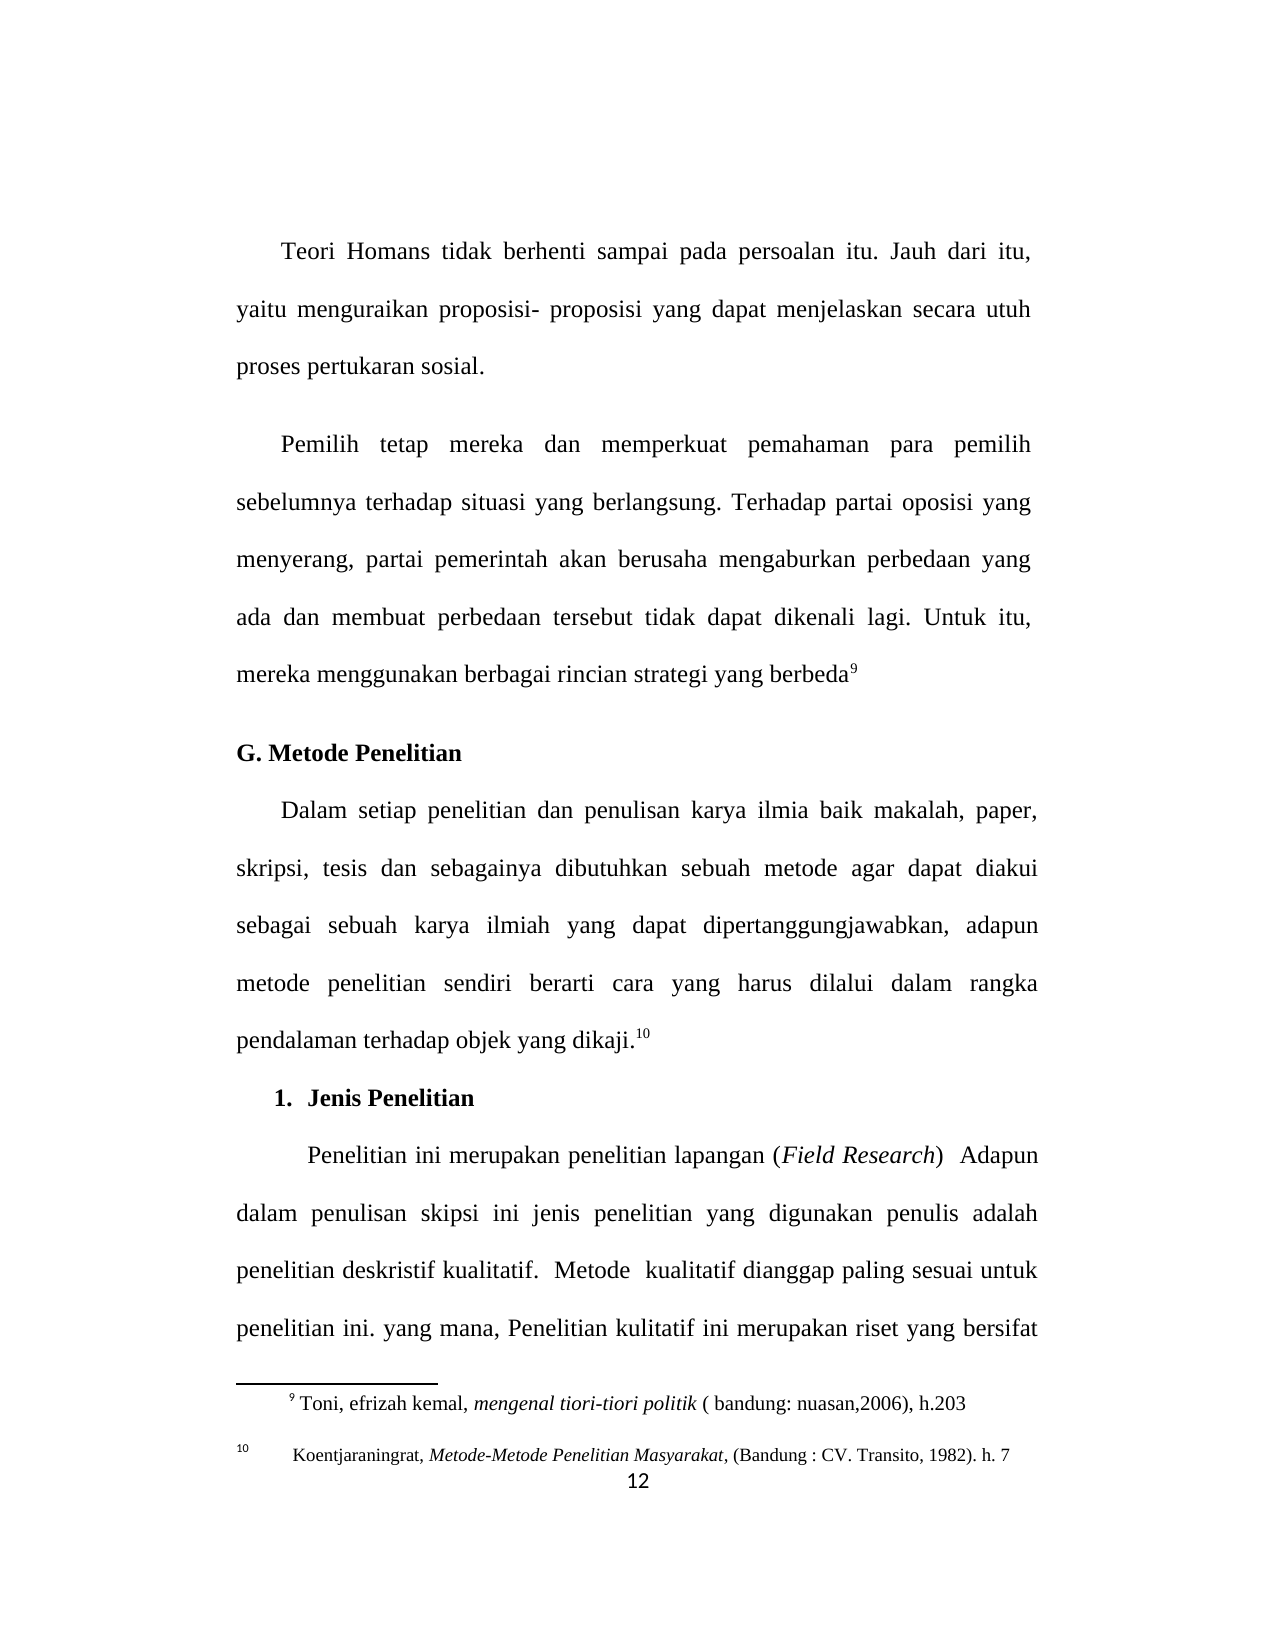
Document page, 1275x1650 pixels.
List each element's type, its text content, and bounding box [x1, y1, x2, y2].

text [199, 1140, 1039, 1342]
text Pemilih tetap mereka dan memperkuat pemahaman para pemilih sebelumnya terhadap situasi yang berlangsung. Terhadap partai oposisi yang menyerang, partai pemerintah akan berusaha mengaburkan perbedaan yang ada dan membuat perbedaan tersebut tidak dapat dikenali lagi. Untuk itu, mereka menggunakan berbagai rincian strategi yang berbeda [236, 429, 1033, 688]
list Jenis Penelitian [274, 1083, 1039, 1112]
text Teori Homans tidak berhenti sampai pada persoalan itu. Jauh dari itu, yaitu menguraikan proposisi- proposisi yang dapat menjelaskan secara utuh proses pertukaran sosial. [236, 236, 1033, 380]
text Dalam setiap penelitian dan penulisan karya ilmia baik makalah, paper, skripsi, tesis dan sebagainya dibutuhkan sebuah metode agar dapat diakui sebagai sebuah karya ilmiah yang dapat dipertanggungjawabkan, adapun metode penelitian sendiri berarti cara yang harus dilalui dalam rangka pendalaman terhadap objek yang dikaji. [199, 795, 1039, 1054]
text G. Metode Penelitian [199, 738, 1039, 767]
